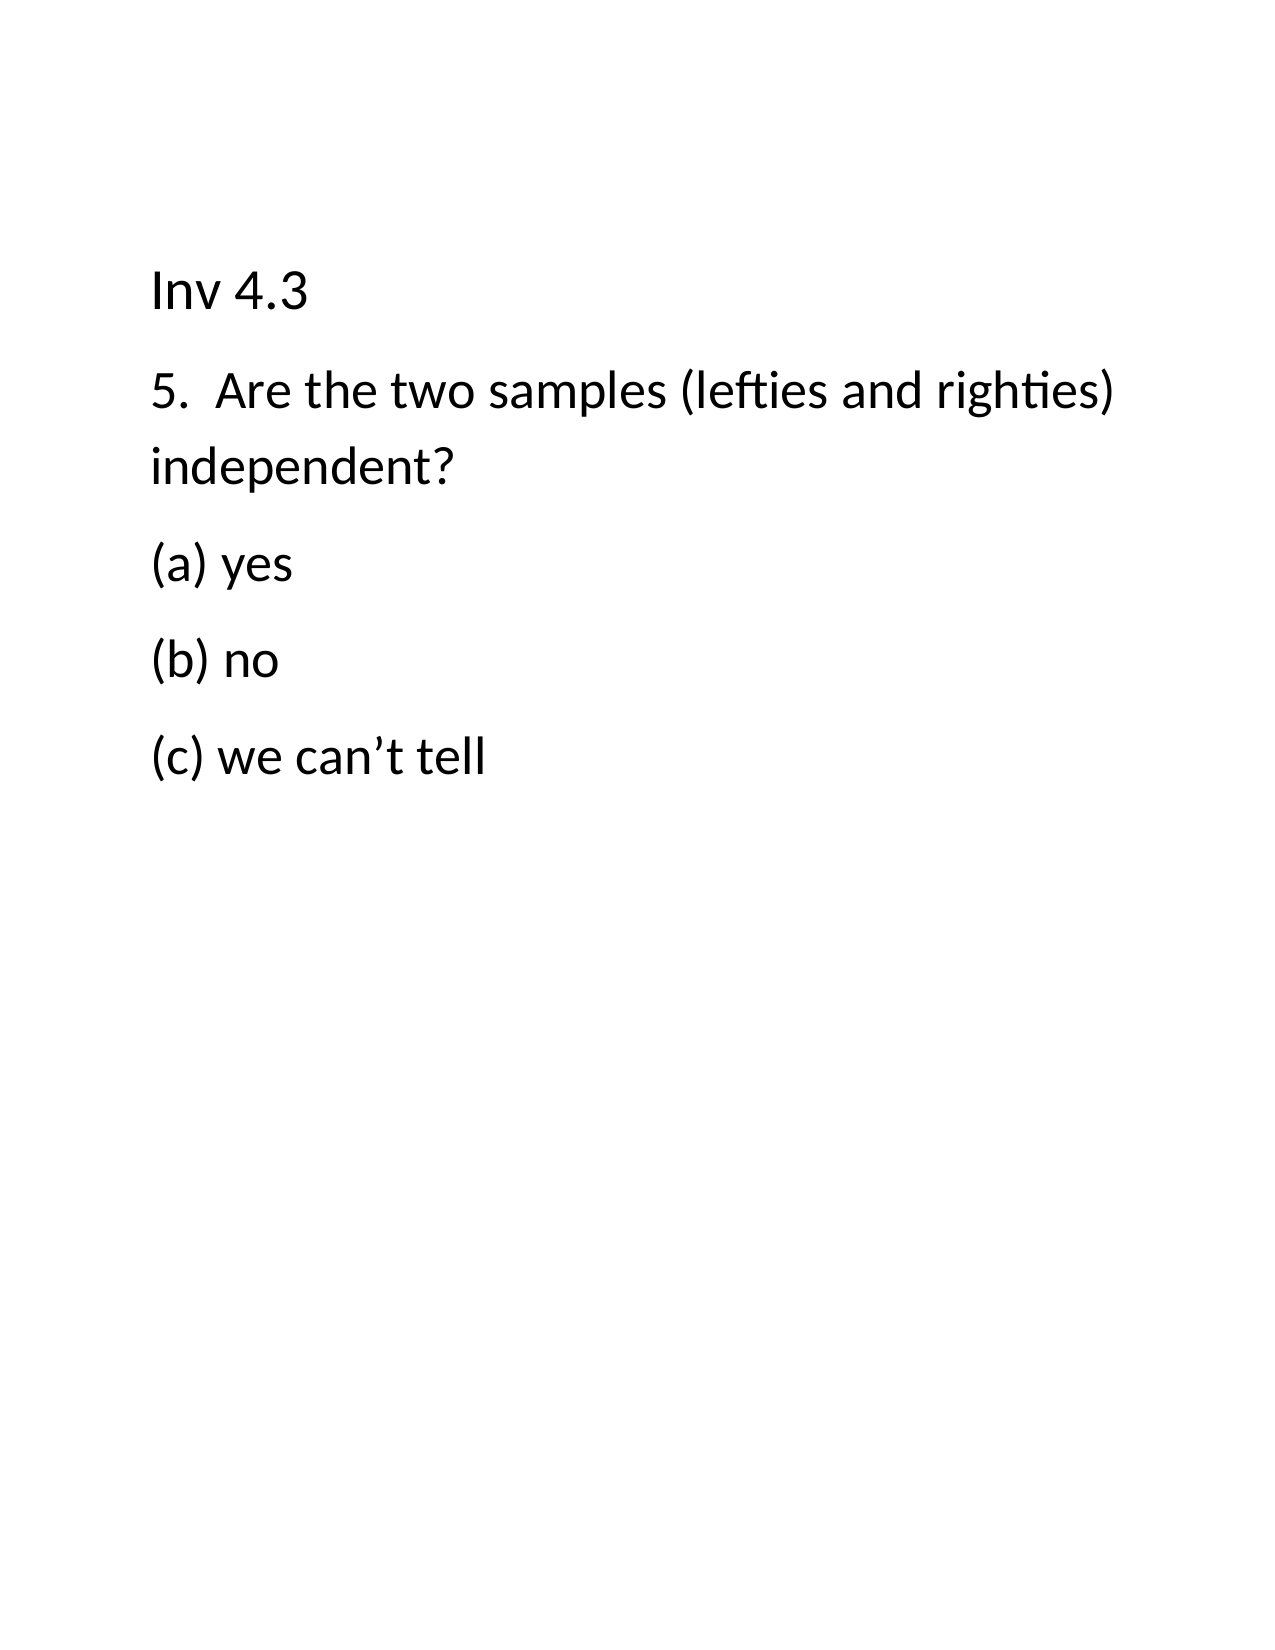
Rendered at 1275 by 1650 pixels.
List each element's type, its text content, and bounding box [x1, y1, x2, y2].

text 5. Are the two samples (lefties and righties) independent? [150, 355, 1125, 498]
text Inv 4.3 [150, 253, 1125, 324]
text (a) yes [150, 528, 1125, 594]
text (b) no [150, 625, 1125, 691]
text (c) we can’t tell [150, 722, 1125, 788]
